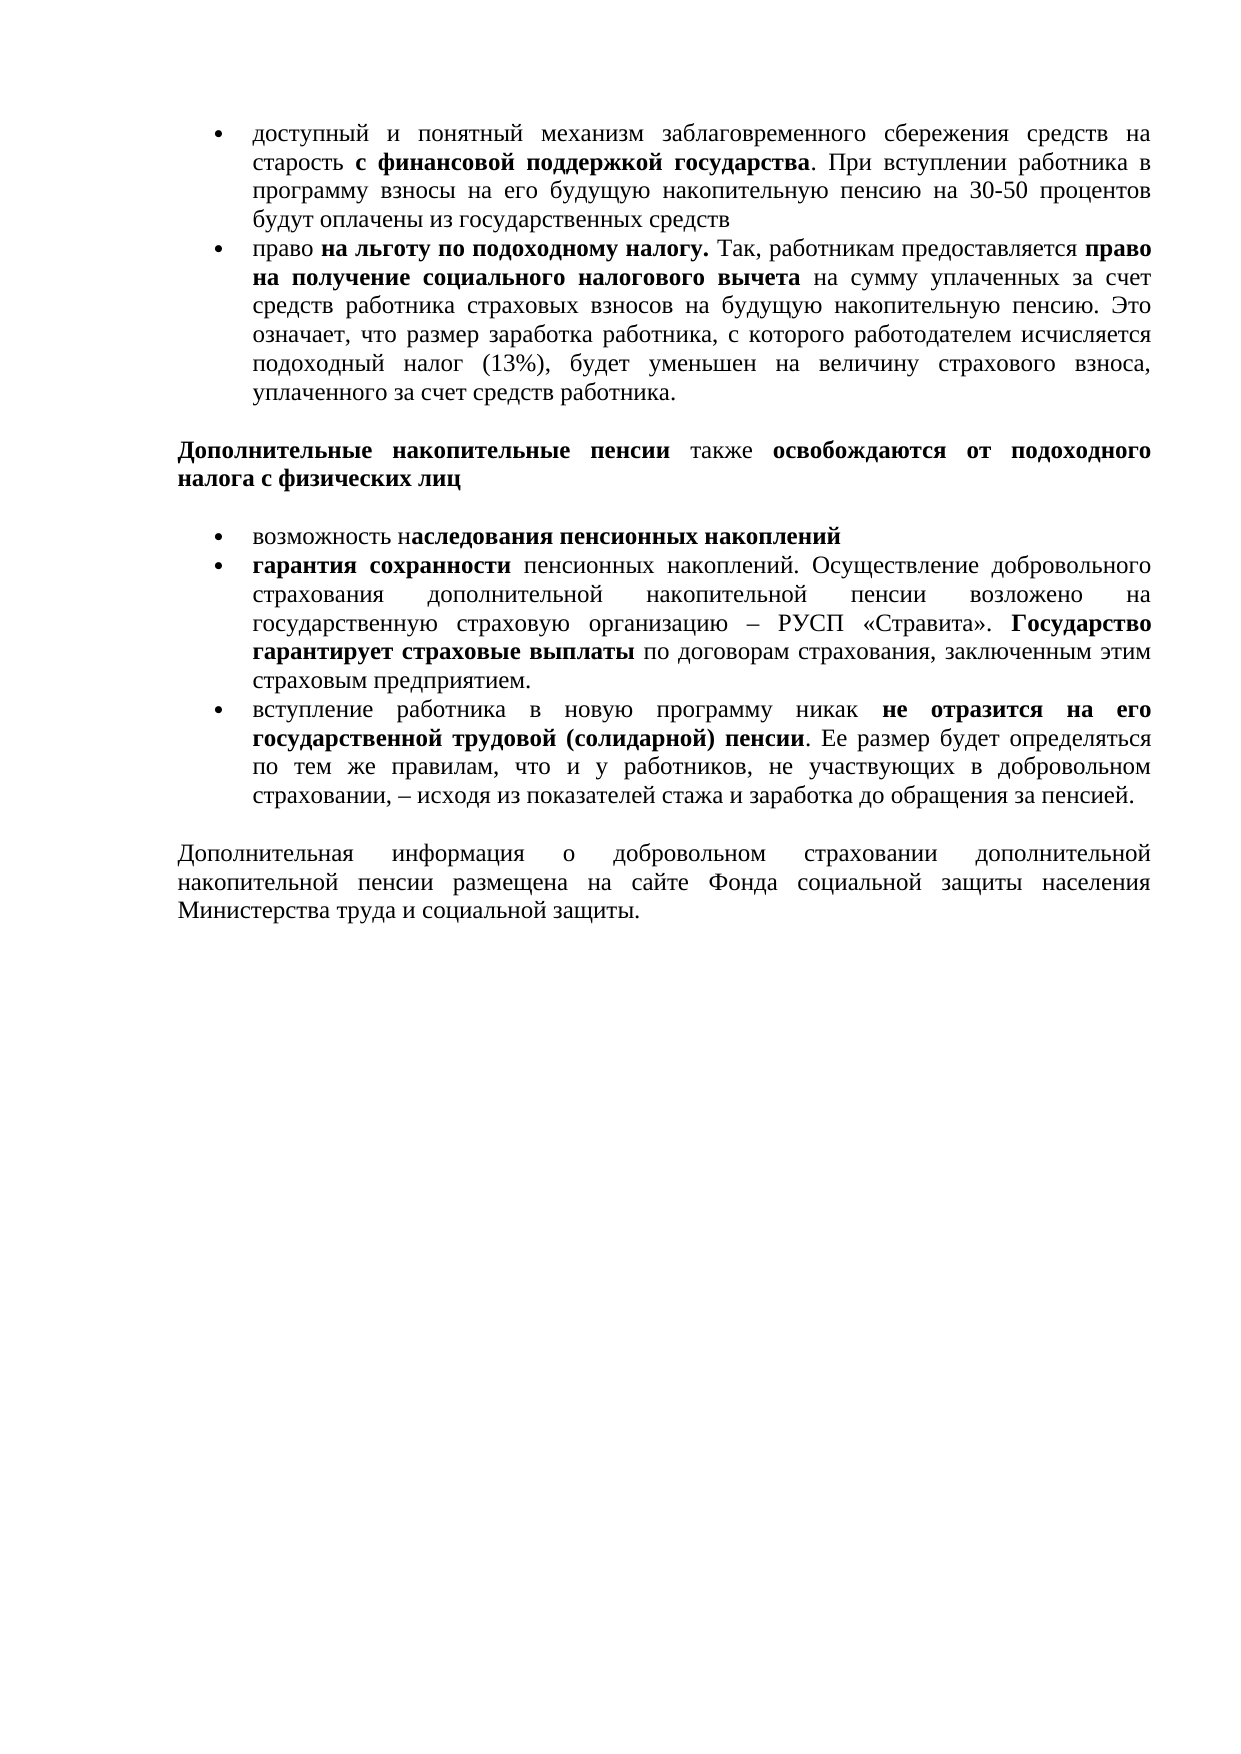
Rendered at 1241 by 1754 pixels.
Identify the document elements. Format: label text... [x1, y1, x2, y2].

list гарантия сохранности пенсионных накоплений. Осуществление добровольного страхования дополнительной накопительной пенсии возложено на государственную страховую организацию – РУСП «Стравита». Государство гарантирует страховые выплаты по договорам страхования, заключенным этим страховым предприятием. [215, 550, 1152, 694]
list возможность наследования пенсионных накоплений [215, 521, 1152, 550]
list право на льготу по подоходному налогу. Так, работникам предоставляется право на получение социального налогового вычета на сумму уплаченных за счет средств работника страховых взносов на будущую накопительную пенсию. Это означает, что размер заработка работника, с которого работодателем исчисляется подоходный налог (13%), будет уменьшен на величину страхового взноса, уплаченного за счет средств работника. [215, 233, 1152, 406]
list доступный и понятный механизм заблаговременного сбережения средств на старость с финансовой поддержкой государства. При вступлении работника в программу взносы на его будущую накопительную пенсию на 30-50 процентов будут оплачены из государственных средств [215, 118, 1152, 233]
list вступление работника в новую программу никак не отразится на его государственной трудовой (солидарной) пенсии. Ее размер будет определяться по тем же правилам, что и у работников, не участвующих в добровольном страховании, – исходя из показателей стажа и заработка до обращения за пенсией. [215, 694, 1152, 809]
text Дополнительные накопительные пенсии также освобождаются от подоходного налога с физических лиц [177, 435, 1152, 492]
text Дополнительная информация о добровольном страховании дополнительной накопительной пенсии размещена на сайте Фонда социальной защиты населения Министерства труда и социальной защиты. [177, 838, 1152, 924]
